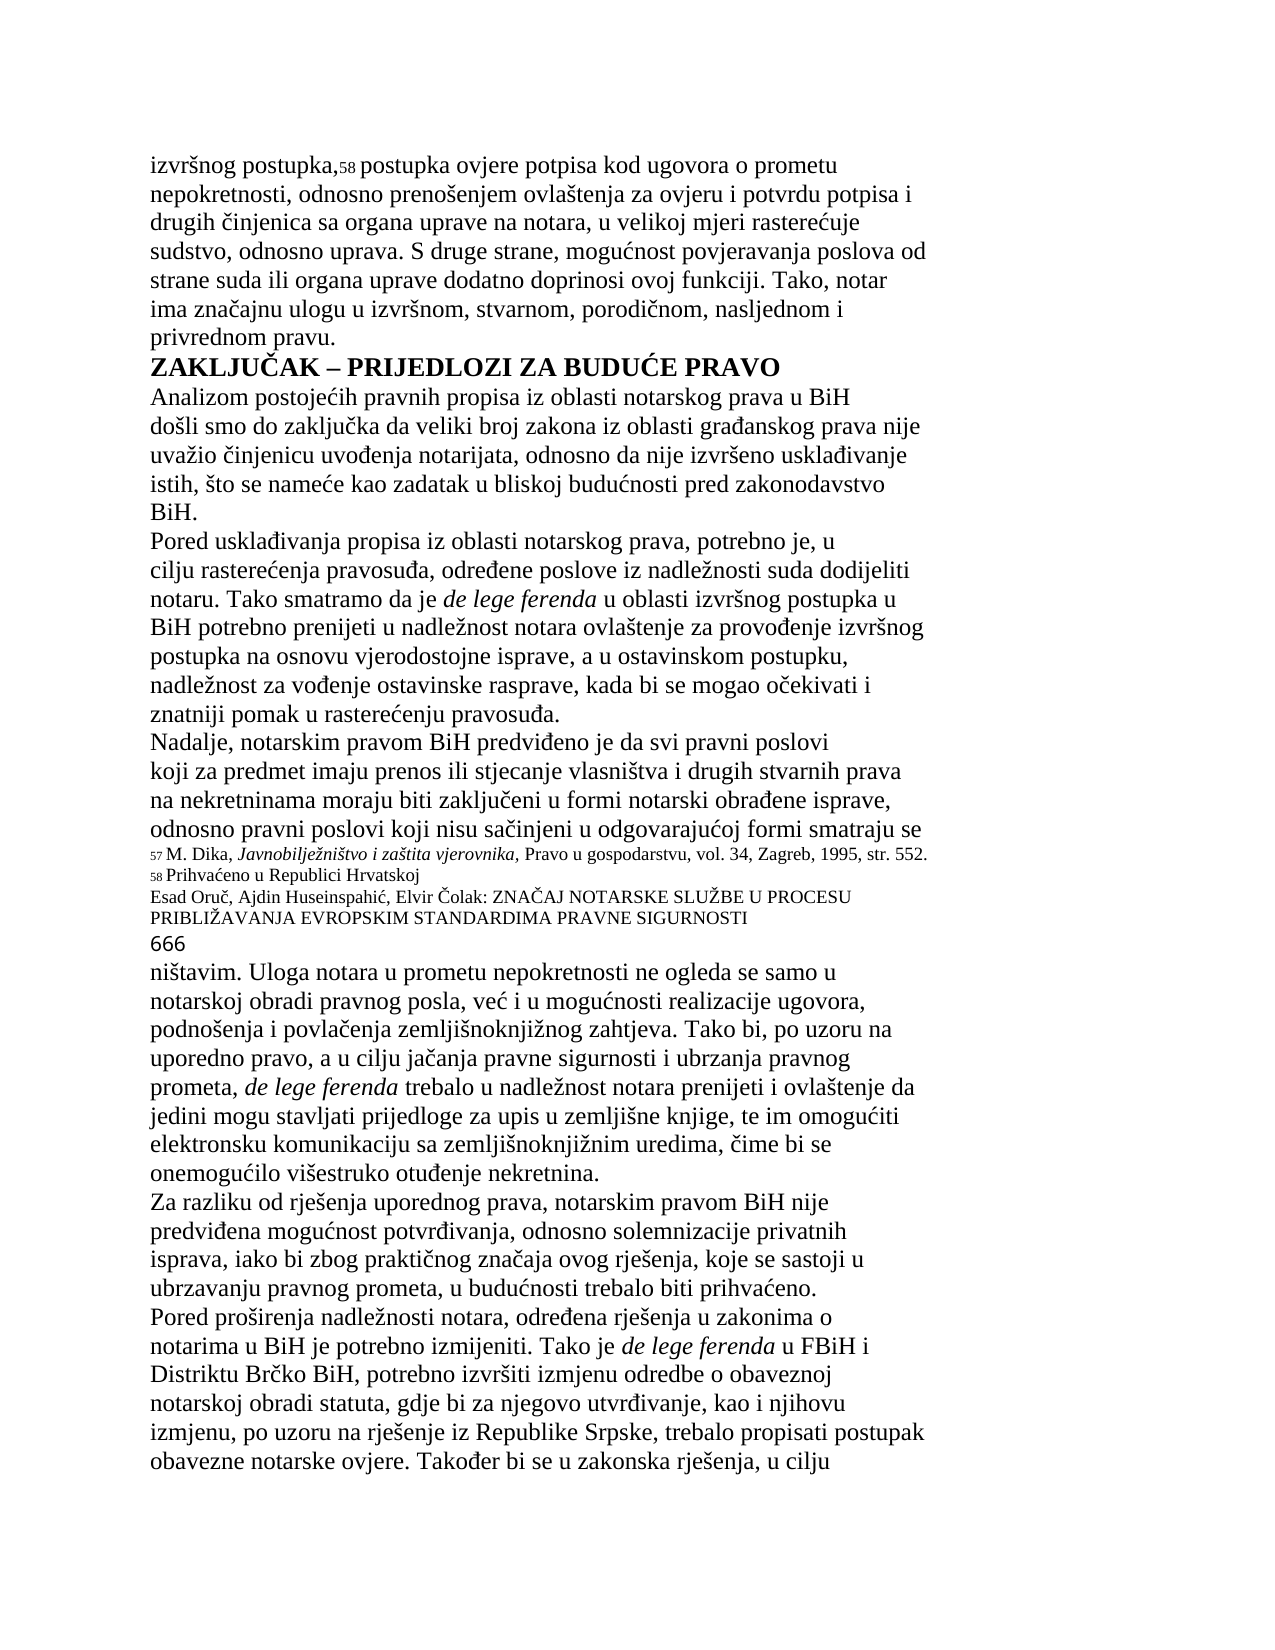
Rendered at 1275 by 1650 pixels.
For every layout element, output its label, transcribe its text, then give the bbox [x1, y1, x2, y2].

text jedini mogu stavljati prijedloge za upis u zemljišne knjige, te im omogućiti [150, 1101, 1125, 1129]
text postupka na osnovu vjerodostojne isprave, a u ostavinskom postupku, [150, 641, 1125, 670]
text Esad Oruč, Ajdin Huseinspahić, Elvir Čolak: ZNAČAJ NOTARSKE SLUŽBE U PROCESU [150, 886, 1125, 907]
text privrednom pravu. [150, 322, 1125, 351]
text prometa, de lege ferenda trebalo u nadležnost notara prenijeti i ovlaštenje da [150, 1072, 1125, 1101]
text strane suda ili organa uprave dodatno doprinosi ovoj funkciji. Tako, notar [150, 265, 1125, 294]
text ništavim. Uloga notara u prometu nepokretnosti ne ogleda se samo u [150, 957, 1125, 986]
text nadležnost za vođenje ostavinske rasprave, kada bi se mogao očekivati i [150, 670, 1125, 699]
text na nekretninama moraju biti zaključeni u formi notarski obrađene isprave, [150, 785, 1125, 814]
text došli smo do zaključka da veliki broj zakona iz oblasti građanskog prava nije [150, 411, 1125, 440]
text Pored proširenja nadležnosti notara, određena rješenja u zakonima o [150, 1302, 1125, 1331]
text podnošenja i povlačenja zemljišnoknjižnog zahtjeva. Tako bi, po uzoru na [150, 1014, 1125, 1043]
text 58 Prihvaćeno u Republici Hrvatskoj [150, 864, 1125, 886]
text izmjenu, po uzoru na rješenje iz Republike Srpske, trebalo propisati postupak [150, 1417, 1125, 1446]
text PRIBLIŽAVANJA EVROPSKIM STANDARDIMA PRAVNE SIGURNOSTI [150, 907, 1125, 929]
text BiH potrebno prenijeti u nadležnost notara ovlaštenje za provođenje izvršnog [150, 612, 1125, 641]
text Pored usklađivanja propisa iz oblasti notarskog prava, potrebno je, u [150, 526, 1125, 555]
text znatniji pomak u rasterećenju pravosuđa. [150, 699, 1125, 727]
text nepokretnosti, odnosno prenošenjem ovlaštenja za ovjeru i potvrdu potpisa i [150, 179, 1125, 207]
text onemogućilo višestruko otuđenje nekretnina. [150, 1158, 1125, 1187]
text BiH. [150, 497, 1125, 526]
text predviđena mogućnost potvrđivanja, odnosno solemnizacije privatnih [150, 1216, 1125, 1244]
text 666 [150, 929, 1125, 957]
text Za razliku od rješenja uporednog prava, notarskim pravom BiH nije [150, 1187, 1125, 1216]
text ZAKLJUČAK – PRIJEDLOZI ZA BUDUĆE PRAVO [150, 351, 1125, 382]
text notarskoj obradi pravnog posla, već i u mogućnosti realizacije ugovora, [150, 986, 1125, 1014]
text uporedno pravo, a u cilju jačanja pravne sigurnosti i ubrzanja pravnog [150, 1043, 1125, 1072]
text drugih činjenica sa organa uprave na notara, u velikoj mjeri rasterećuje [150, 207, 1125, 236]
text 57 M. Dika, Javnobilježništvo i zaštita vjerovnika, Pravo u gospodarstvu, vol. 34, Zagreb, 1995, str. 552. [150, 842, 1125, 864]
text notarskoj obradi statuta, gdje bi za njegovo utvrđivanje, kao i njihovu [150, 1388, 1125, 1417]
text odnosno pravni poslovi koji nisu sačinjeni u odgovarajućoj formi smatraju se [150, 814, 1125, 842]
text ima značajnu ulogu u izvršnom, stvarnom, porodičnom, nasljednom i [150, 294, 1125, 322]
text cilju rasterećenja pravosuđa, određene poslove iz nadležnosti suda dodijeliti [150, 555, 1125, 584]
text elektronsku komunikaciju sa zemljišnoknjižnim uredima, čime bi se [150, 1129, 1125, 1158]
text isprava, iako bi zbog praktičnog značaja ovog rješenja, koje se sastoji u [150, 1244, 1125, 1273]
text izvršnog postupka,58 postupka ovjere potpisa kod ugovora o prometu [150, 150, 1125, 179]
text Distriktu Brčko BiH, potrebno izvršiti izmjenu odredbe o obaveznoj [150, 1359, 1125, 1388]
text Nadalje, notarskim pravom BiH predviđeno je da svi pravni poslovi [150, 727, 1125, 756]
text obavezne notarske ovjere. Također bi se u zakonska rješenja, u cilju [150, 1446, 1125, 1474]
text uvažio činjenicu uvođenja notarijata, odnosno da nije izvršeno usklađivanje [150, 440, 1125, 469]
text notarima u BiH je potrebno izmijeniti. Tako je de lege ferenda u FBiH i [150, 1331, 1125, 1359]
text ubrzavanju pravnog prometa, u budućnosti trebalo biti prihvaćeno. [150, 1273, 1125, 1302]
text koji za predmet imaju prenos ili stjecanje vlasništva i drugih stvarnih prava [150, 756, 1125, 785]
text Analizom postojećih pravnih propisa iz oblasti notarskog prava u BiH [150, 382, 1125, 411]
text notaru. Tako smatramo da je de lege ferenda u oblasti izvršnog postupka u [150, 584, 1125, 612]
text sudstvo, odnosno uprava. S druge strane, mogućnost povjeravanja poslova od [150, 236, 1125, 265]
text istih, što se nameće kao zadatak u bliskoj budućnosti pred zakonodavstvo [150, 469, 1125, 497]
